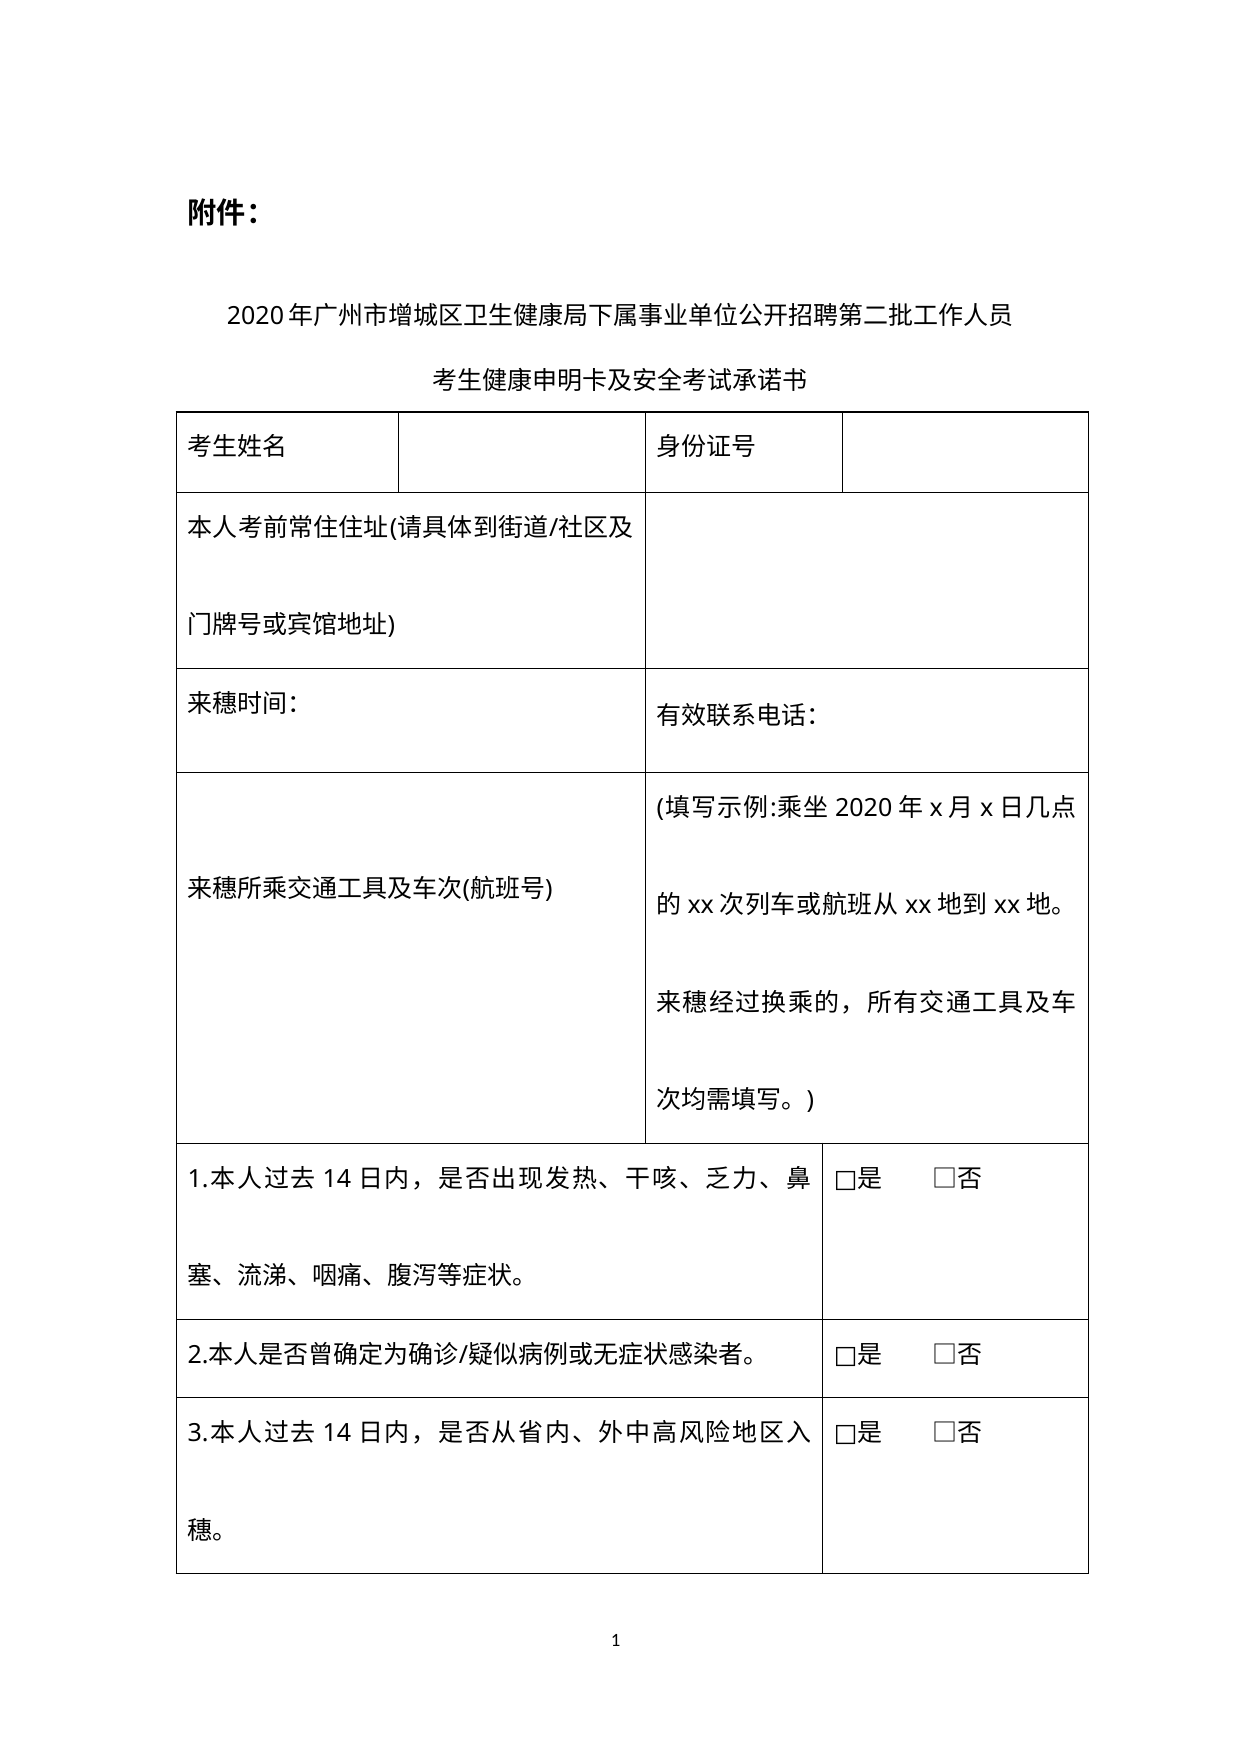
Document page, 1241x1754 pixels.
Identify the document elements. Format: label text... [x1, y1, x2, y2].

table_cell 3.本人过去14日内，是否从省内、外中高风险地区入穗。 [177, 1398, 822, 1573]
table_header [399, 413, 645, 492]
text 2020年广州市增城区卫生健康局下属事业单位公开招聘第二批工作人员 [187, 281, 1053, 346]
table_cell 2.本人是否曾确定为确诊/疑似病例或无症状感染者。 [177, 1320, 822, 1397]
table_cell 本人考前常住住址(请具体到街道/社区及门牌号或宾馆地址) [177, 493, 645, 668]
table_cell [646, 493, 1088, 668]
table_header [843, 413, 1088, 492]
subtitle 附件： [187, 179, 1053, 244]
table_cell 1.本人过去14日内，是否出现发热、干咳、乏力、鼻塞、流涕、咽痛、腹泻等症状。 [177, 1144, 822, 1319]
table_header 身份证号 [646, 413, 842, 492]
table_cell □是 □否 [823, 1320, 1088, 1397]
table_cell (填写示例:乘坐2020年x月x日几点的xx次列车或航班从xx地到xx地。来穗经过换乘的，所有交通工具及车次均需填写。) [646, 773, 1088, 1143]
table_cell 来穗所乘交通工具及车次(航班号) [177, 773, 645, 1143]
table_cell □是 □否 [823, 1398, 1088, 1573]
table_header 考生姓名 [177, 413, 398, 492]
table_cell 来穗时间： [177, 669, 645, 772]
text 考生健康申明卡及安全考试承诺书 [187, 346, 1053, 411]
table_cell 有效联系电话： [646, 669, 1088, 772]
table_cell □是 □否 [823, 1144, 1088, 1319]
